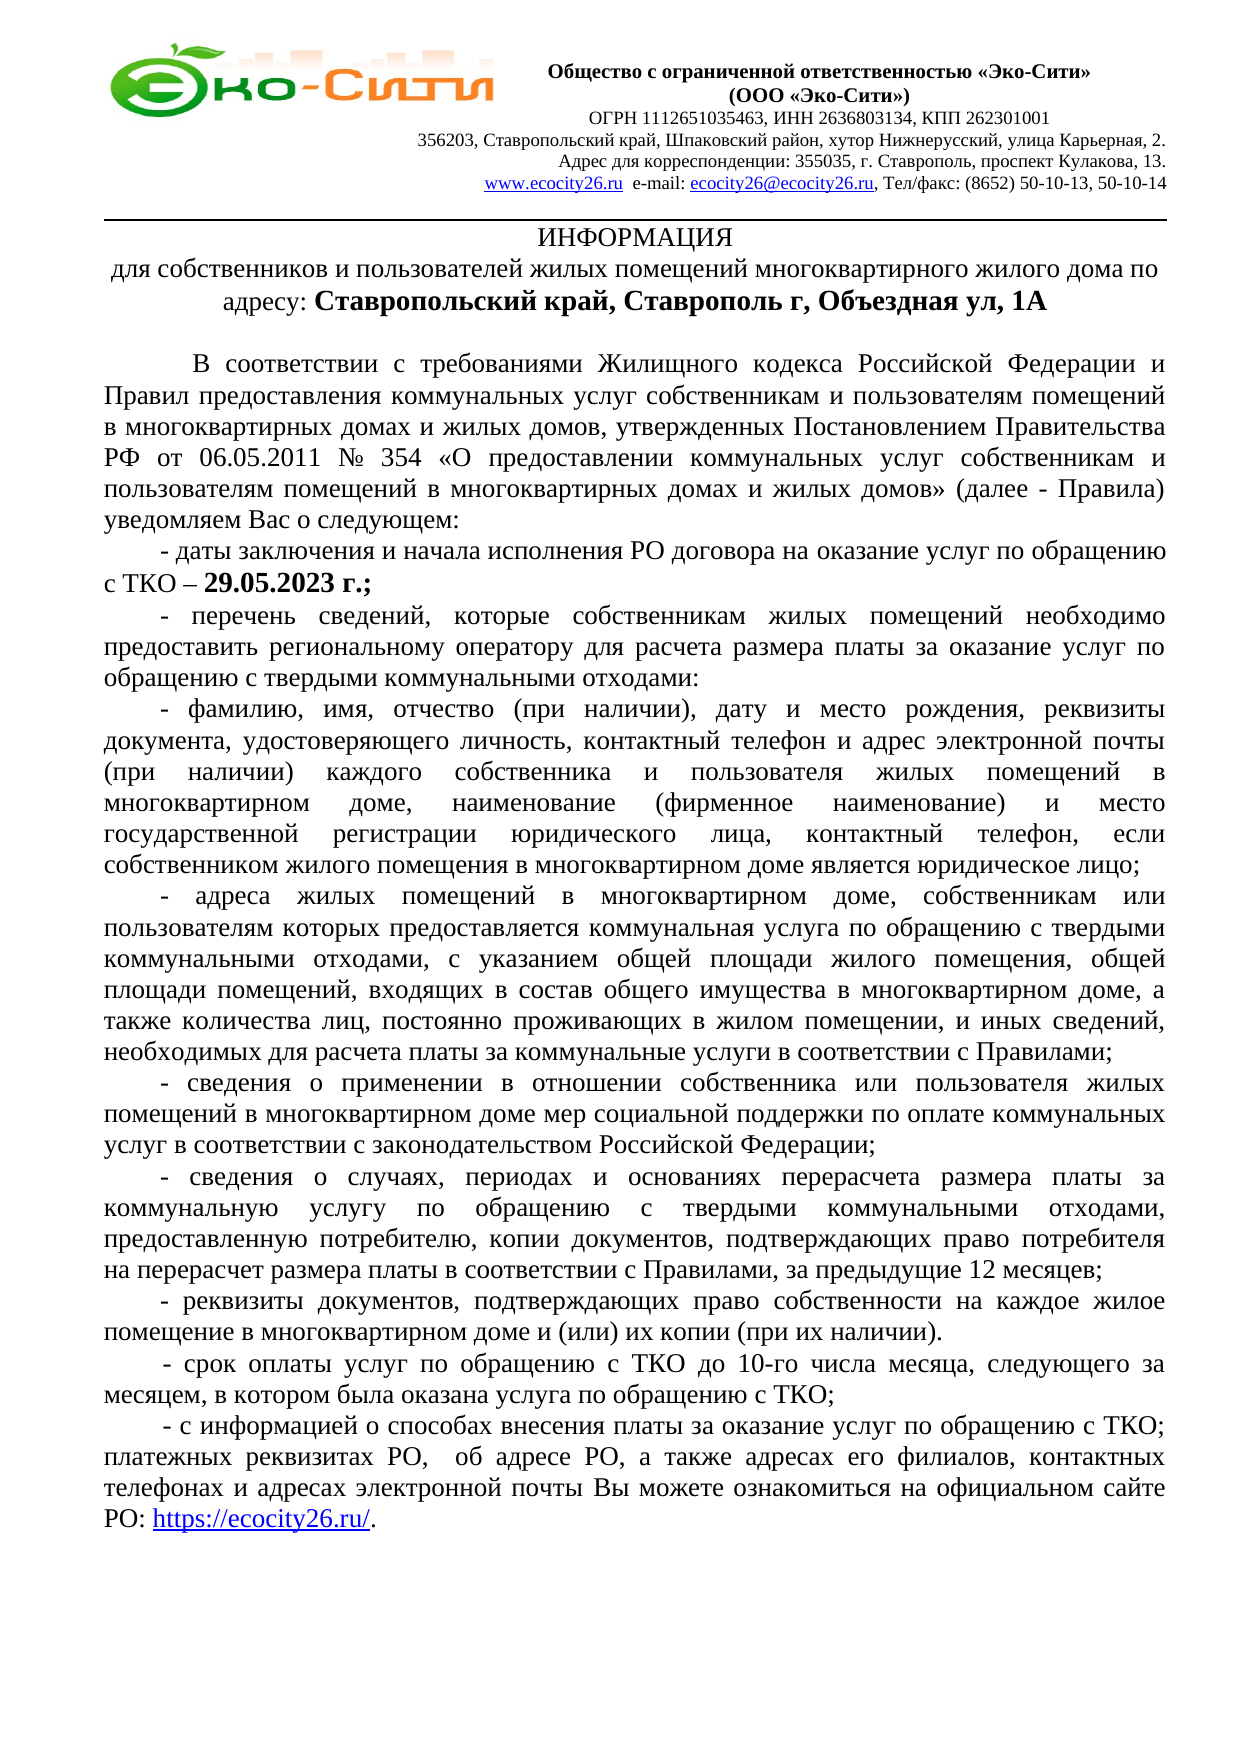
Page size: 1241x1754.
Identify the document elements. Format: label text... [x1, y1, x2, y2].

text 356203, Ставропольский край, Шпаковский район, хутор Нижнерусский, улица Карьерная, 2. [103, 129, 1167, 150]
text - реквизиты документов, подтверждающих право собственности на каждое жилое помещение в многоквартирном доме и (или) их копии (при их наличии). [103, 1284, 1167, 1347]
text - сведения о случаях, периодах и основаниях перерасчета размера платы за коммунальную услугу по обращению с твердыми коммунальными отходами, предоставленную потребителю, копии документов, подтверждающих право потребителя на перерасчет размера платы в соответствии с Правилами, за предыдущие 12 месяцев; [103, 1160, 1167, 1284]
picture [0, 0, 624, 275]
text ОГРН 1112651035463, ИНН 2636803134, КПП 262301001 [472, 107, 1167, 129]
text - даты заключения и начала исполнения РО договора на оказание услуг по обращению с ТКО – 29.05.2023 г.; [103, 534, 1167, 599]
text Общество с ограниченной ответственностью «Эко-Сити» [472, 59, 1167, 83]
text - адреса жилых помещений в многоквартирном доме, собственникам или пользователям которых предоставляется коммунальная услуга по обращению с твердыми коммунальными отходами, с указанием общей площади жилого помещения, общей площади помещений, входящих в состав общего имущества в многоквартирном доме, а также количества лиц, постоянно проживающих в жилом помещении, и иных сведений, необходимых для расчета платы за коммунальные услуги в соответствии с Правилами; [103, 879, 1167, 1066]
text - фамилию, имя, отчество (при наличии), дату и место рождения, реквизиты документа, удостоверяющего личность, контактный телефон и адрес электронной почты (при наличии) каждого собственника и пользователя жилых помещений в многоквартирном доме, наименование (фирменное наименование) и место государственной регистрации юридического лица, контактный телефон, если собственником жилого помещения в многоквартирном доме является юридическое лицо; [103, 693, 1167, 879]
text - сведения о применении в отношении собственника или пользователя жилых помещений в многоквартирном доме мер социальной поддержки по оплате коммунальных услуг в соответствии с законодательством Российской Федерации; [103, 1066, 1167, 1160]
text www.ecocity26.ru e-mail: ecocity26@ecocity26.ru, Тел/факс: (8652) 50-10-13, 50-10-14 [103, 172, 1167, 193]
text Адрес для корреспонденции: 355035, г. Ставрополь, проспект Кулакова, 13. [103, 150, 1167, 172]
text ИНФОРМАЦИЯ [103, 221, 1167, 252]
text - срок оплаты услуг по обращению с ТКО до 10-го числа месяца, следующего за месяцем, в котором была оказана услуга по обращению с ТКО; [103, 1347, 1167, 1409]
text - с информацией о способах внесения платы за оказание услуг по обращению с ТКО; платежных реквизитах РО, об адресе РО, а также адресах его филиалов, контактных телефонах и адресах электронной почты Вы можете ознакомиться на официальном сайте РО: https://ecocity26.ru/. [103, 1409, 1167, 1533]
text - перечень сведений, которые собственникам жилых помещений необходимо предоставить региональному оператору для расчета размера платы за оказание услуг по обращению с твердыми коммунальными отходами: [103, 599, 1167, 693]
text (ООО «Эко-Сити») [472, 83, 1167, 107]
text В соответствии с требованиями Жилищного кодекса Российской Федерации и Правил предоставления коммунальных услуг собственникам и пользователям помещений в многоквартирных домах и жилых домов, утвержденных Постановлением Правительства РФ от 06.05.2011 № 354 «О предоставлении коммунальных услуг собственникам и пользователям помещений в многоквартирных домах и жилых домов» (далее - Правила) уведомляем Вас о следующем: [103, 348, 1167, 534]
text для собственников и пользователей жилых помещений многоквартирного жилого дома по адресу: Ставропольский край, Ставрополь г, Объездная ул, 1А [103, 252, 1167, 316]
